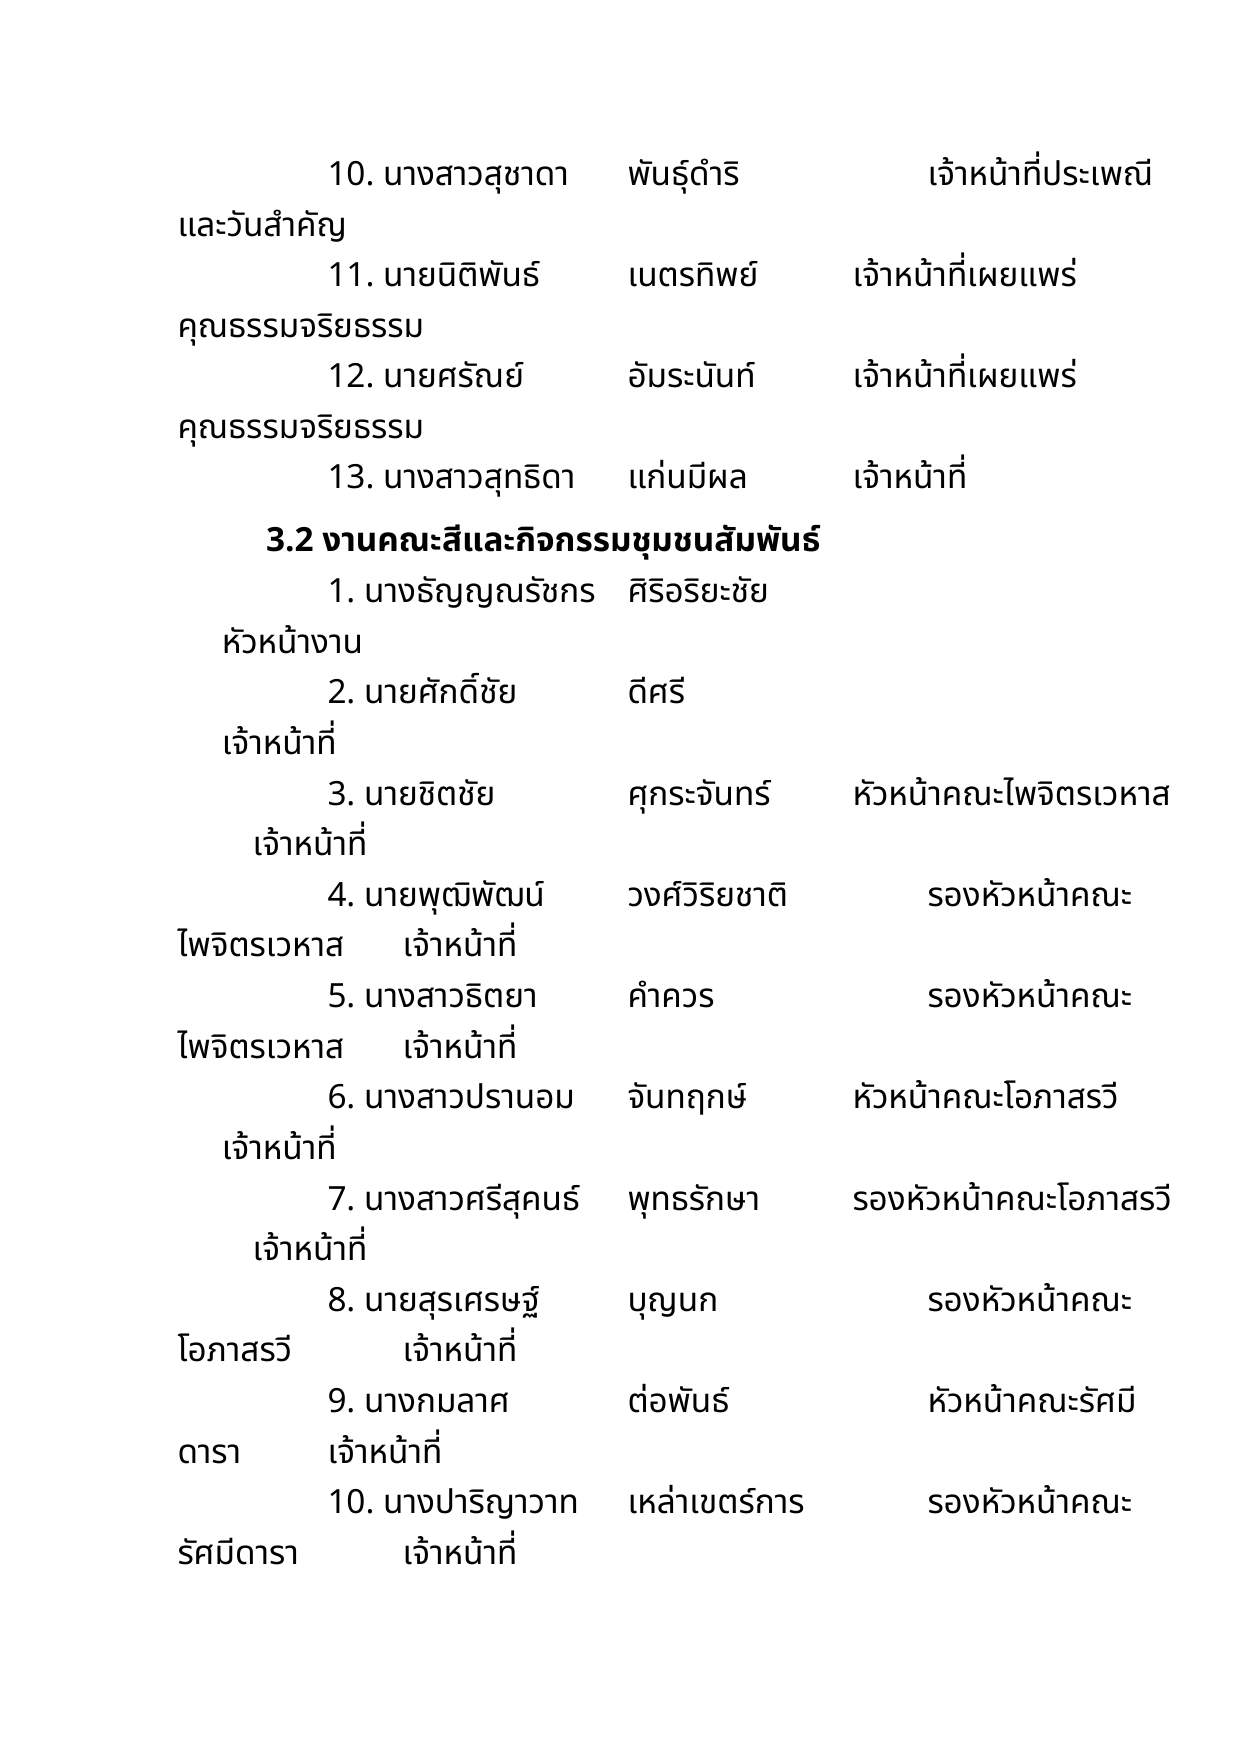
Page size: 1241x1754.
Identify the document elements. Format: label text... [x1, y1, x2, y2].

text 2. นายศักดิ์ชัย ดีศรี เจ้าหน้าที่ [177, 668, 1181, 769]
text 12. นายศรัณย์ อัมระนันท์ เจ้าหน้าที่เผยแพร่คุณธรรมจริยธรรม [177, 352, 1181, 453]
text 10. นางปาริญาวาท เหล่าเขตร์การ รองหัวหน้าคณะรัศมีดารา เจ้าหน้าที่ [177, 1478, 1181, 1579]
text 11. นายนิติพันธ์ เนตรทิพย์ เจ้าหน้าที่เผยแพร่คุณธรรมจริยธรรม [177, 251, 1181, 352]
text 7. นางสาวศรีสุคนธ์ พุทธรักษา รองหัวหน้าคณะโอภาสรวี เจ้าหน้าที่ [177, 1174, 1181, 1276]
text 6. นางสาวปรานอม จันทฤกษ์ หัวหน้าคณะโอภาสรวี เจ้าหน้าที่ [177, 1073, 1181, 1174]
text 8. นายสุรเศรษฐ์ บุญนก รองหัวหน้าคณะโอภาสรวี เจ้าหน้าที่ [177, 1276, 1181, 1377]
text 9. นางกมลาศ ต่อพันธ์ หัวหน้าคณะรัศมีดารา เจ้าหน้าที่ [177, 1377, 1181, 1478]
text 13. นางสาวสุทธิดา แก่นมีผล เจ้าหน้าที่ [177, 453, 1181, 504]
text 1. นางธัญญณรัชกร ศิริอริยะชัย หัวหน้างาน [177, 567, 1181, 668]
text 10. นางสาวสุชาดา พันธุ์ดำริ เจ้าหน้าที่ประเพณีและวันสำคัญ [177, 150, 1181, 251]
text 3. นายชิตชัย ศุกระจันทร์ หัวหน้าคณะไพจิตรเวหาส เจ้าหน้าที่ [177, 769, 1181, 871]
text 3.2 งานคณะสีและกิจกรรมชุมชนสัมพันธ์ [177, 516, 1181, 567]
text 5. นางสาวธิตยา คำควร รองหัวหน้าคณะไพจิตรเวหาส เจ้าหน้าที่ [177, 972, 1181, 1073]
text 4. นายพุฒิพัฒน์ วงศ์วิริยชาติ รองหัวหน้าคณะไพจิตรเวหาส เจ้าหน้าที่ [177, 871, 1181, 972]
